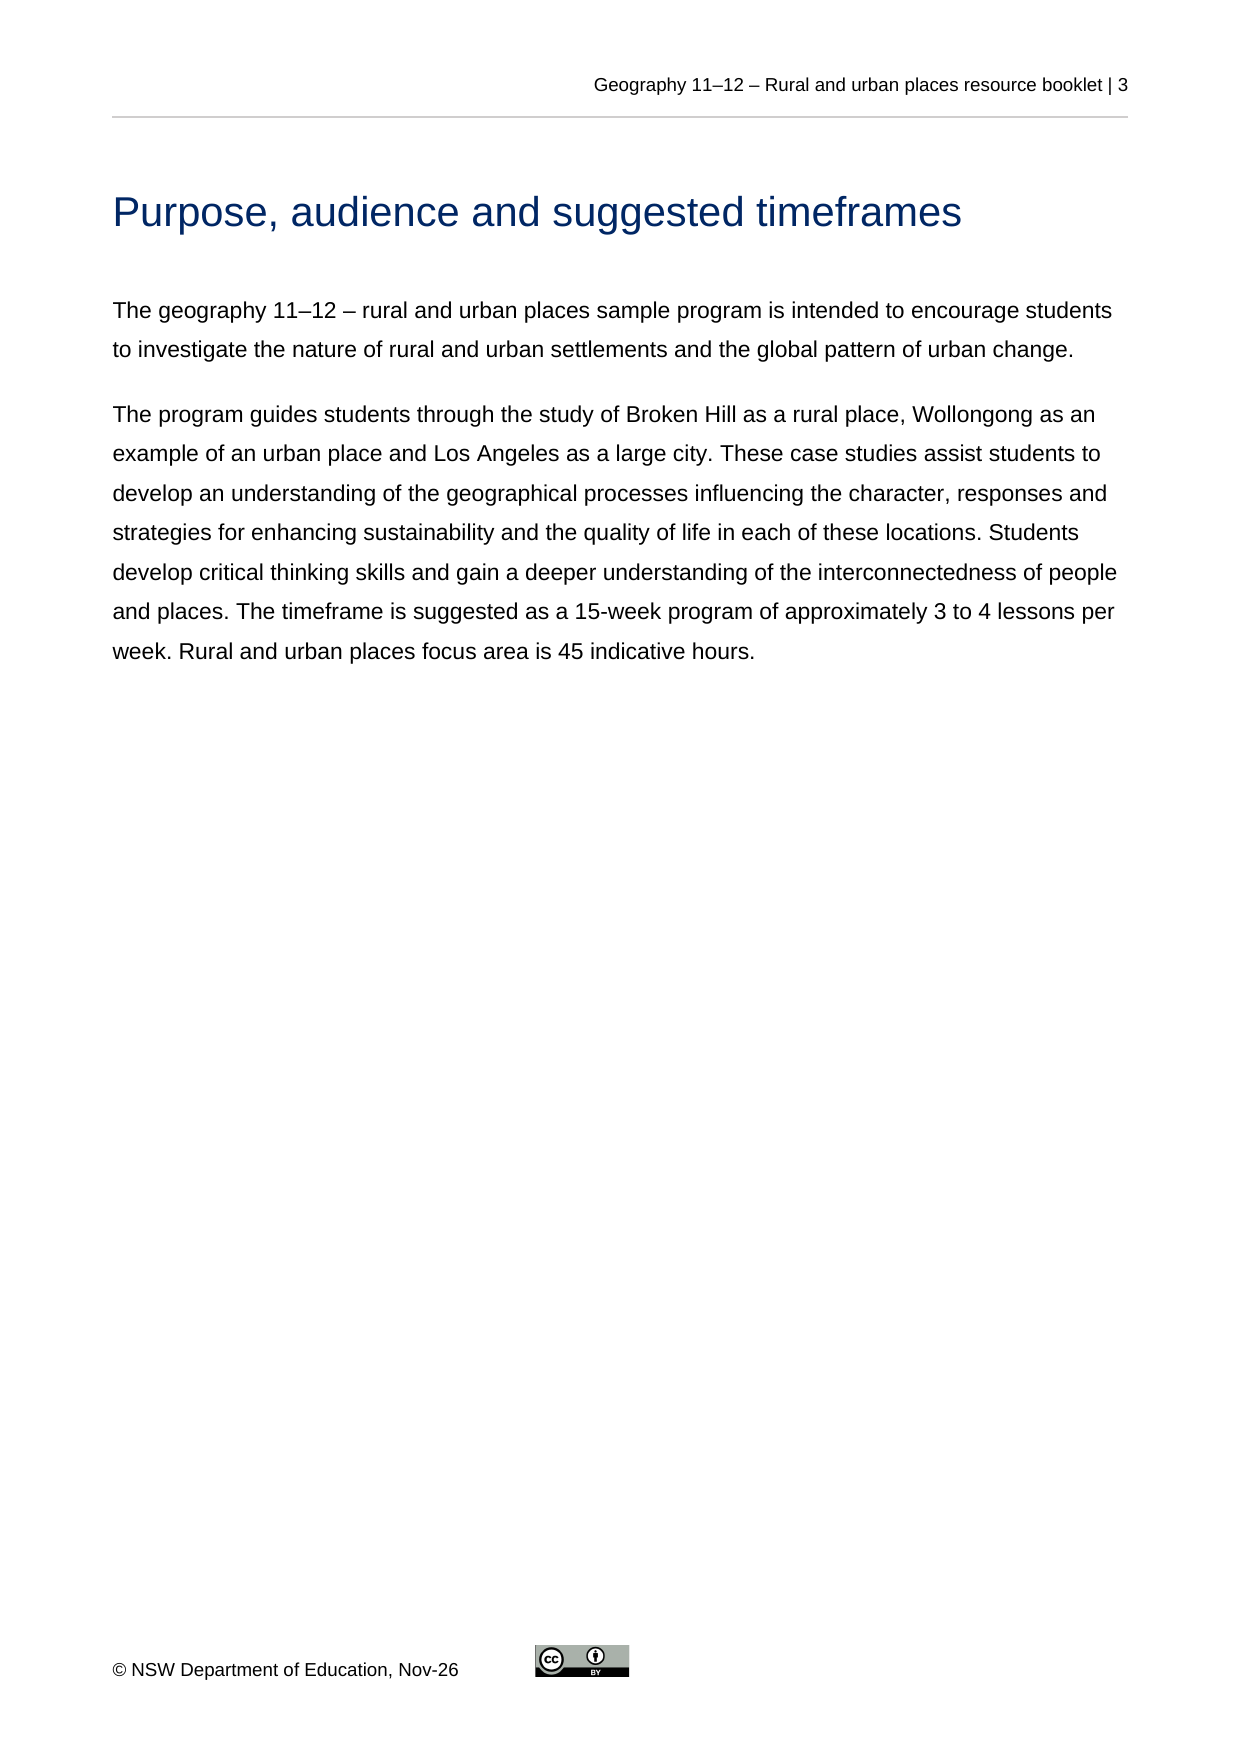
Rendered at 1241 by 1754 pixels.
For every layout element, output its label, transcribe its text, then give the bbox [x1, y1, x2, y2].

text The geography 11–12 – rural and urban places sample program is intended to encourage students to investigate the nature of rural and urban settlements and the global pattern of urban change. [112, 297, 1128, 363]
picture [535, 1645, 630, 1677]
text The program guides students through the study of Broken Hill as a rural place, Wollongong as an example of an urban place and Los Angeles as a large city. These case studies assist students to develop an understanding of the geographical processes influencing the character, responses and strategies for enhancing sustainability and the quality of life in each of these locations. Students develop critical thinking skills and gain a deeper understanding of the interconnectedness of people and places. The timeframe is suggested as a 15-week program of approximately 3 to 4 lessons per week. Rural and urban places focus area is 45 indicative hours. [112, 401, 1128, 664]
subtitle Purpose, audience and suggested timeframes [112, 187, 1128, 235]
